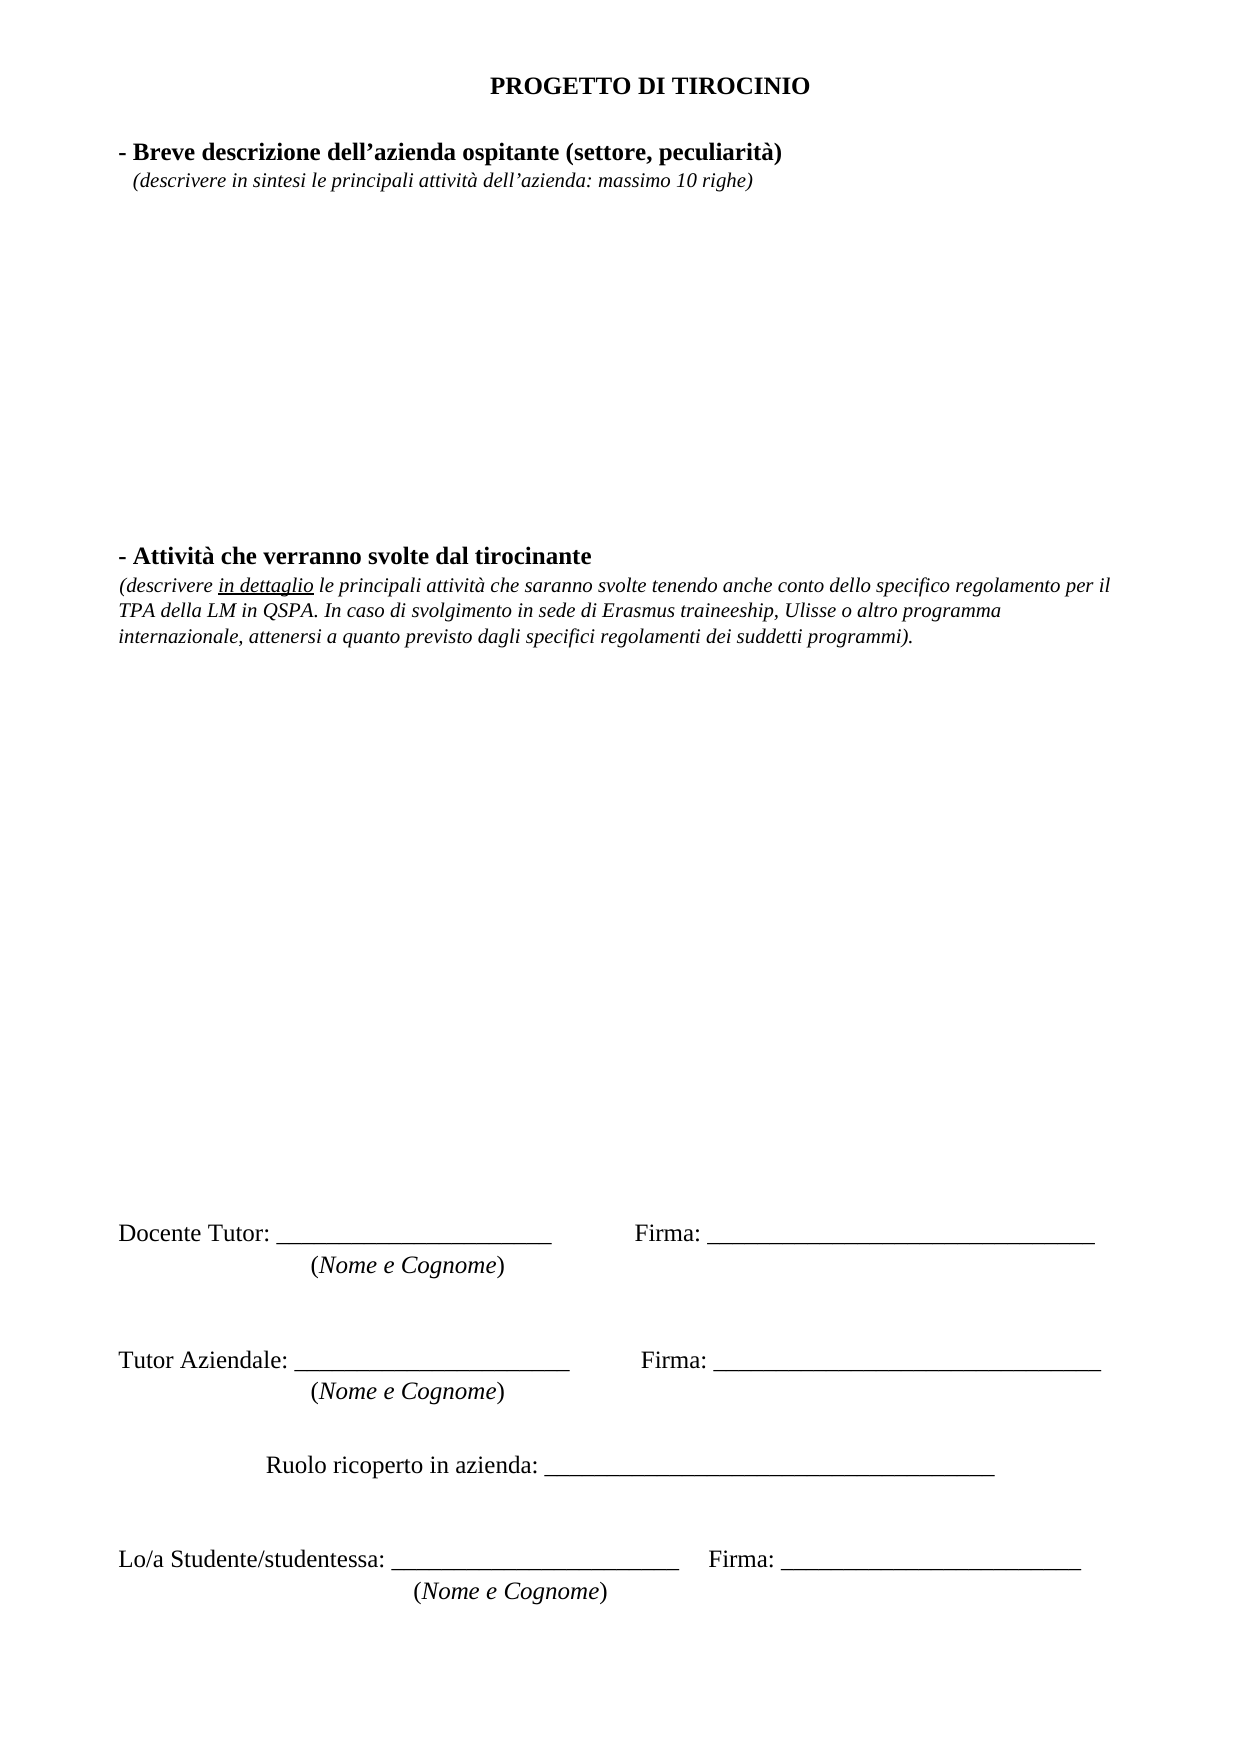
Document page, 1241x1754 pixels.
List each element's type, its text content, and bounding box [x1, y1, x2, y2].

text (Nome e Cognome) [267, 1250, 1134, 1279]
text (descrivere in dettaglio le principali attività che saranno svolte tenendo anche conto dello specifico regolamento per il TPA della LM in QSPA. In caso di svolgimento in sede di Erasmus traineeship, Ulisse o altro programma internazionale, attenersi a quanto previsto dagli specifici regolamenti dei suddetti programmi). [118, 572, 1134, 648]
text Tutor Aziendale: ______________________ Firma: _______________________________ [118, 1345, 1134, 1373]
text (descrivere in sintesi le principali attività dell’azienda: massimo 10 righe) [133, 168, 1134, 192]
list Attività che verranno svolte dal tirocinante [118, 541, 1134, 570]
list Breve descrizione dell’azienda ospitante (settore, peculiarità) [118, 137, 1134, 166]
text (Nome e Cognome) [267, 1376, 1134, 1405]
text Ruolo ricoperto in azienda: ____________________________________ [193, 1450, 1134, 1479]
text Lo/a Studente/studentessa: _______________________ Firma: ________________________ [118, 1544, 1134, 1573]
text (Nome e Cognome) [340, 1576, 1134, 1605]
text PROGETTO DI TIROCINIO [118, 71, 811, 99]
text Docente Tutor: ______________________ Firma: _______________________________ [118, 1218, 1134, 1247]
